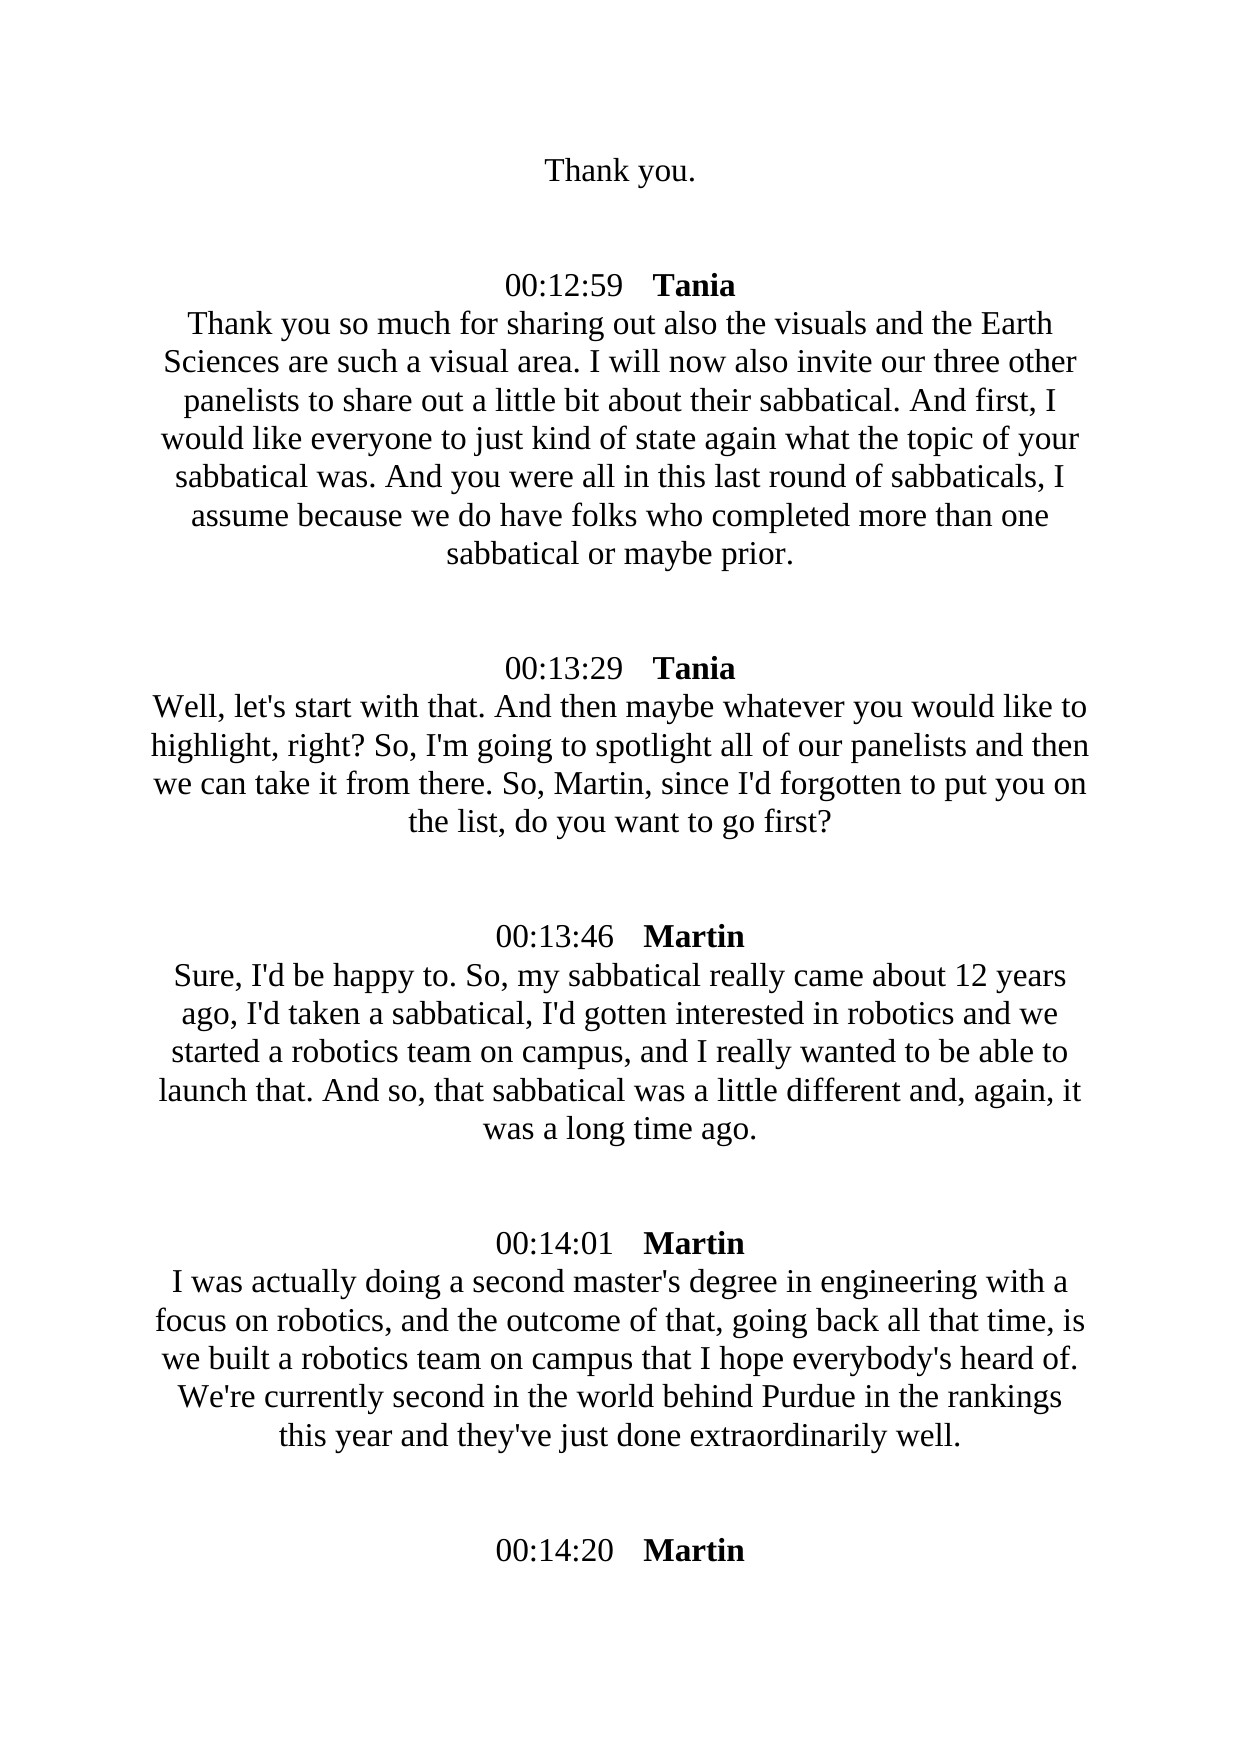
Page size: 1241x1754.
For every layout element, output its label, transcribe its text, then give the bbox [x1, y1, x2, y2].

subtitle I was actually doing a second master's degree in engineering with a focus on robotics, and the outcome of that, going back all that time, is we built a robotics team on campus that I hope everybody's heard of. We're currently second in the world behind Purdue in the rankings this year and they've just done extraordinarily well. [150, 1262, 1090, 1492]
subtitle Well, let's start with that. And then maybe whatever you would like to highlight, right? So, I'm going to spotlight all of our panelists and then we can take it from there. So, Martin, since I'd forgotten to put you on the list, do you want to go first? [150, 687, 1090, 878]
subtitle 00:14:01 Martin [150, 1223, 1090, 1262]
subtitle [150, 150, 1090, 227]
subtitle Thank you so much for sharing out also the visuals and the Earth Sciences are such a visual area. I will now also invite our three other panelists to share out a little bit about their sabbatical. And first, I would like everyone to just kind of state again what the topic of your sabbatical was. And you were all in this last round of sabbaticals, I assume because we do have folks who completed more than one sabbatical or maybe prior. [150, 303, 1090, 610]
subtitle 00:13:46 Martin [150, 917, 1090, 955]
subtitle 00:13:29 Tania [150, 648, 1090, 687]
subtitle 00:12:59 Tania [150, 265, 1090, 303]
subtitle Sure, I'd be happy to. So, my sabbatical really came about 12 years ago, I'd taken a sabbatical, I'd gotten interested in robotics and we started a robotics team on campus, and I really wanted to be able to launch that. And so, that sabbatical was a little different and, again, it was a long time ago. [150, 955, 1090, 1185]
subtitle 00:14:20 Martin [150, 1530, 1090, 1568]
